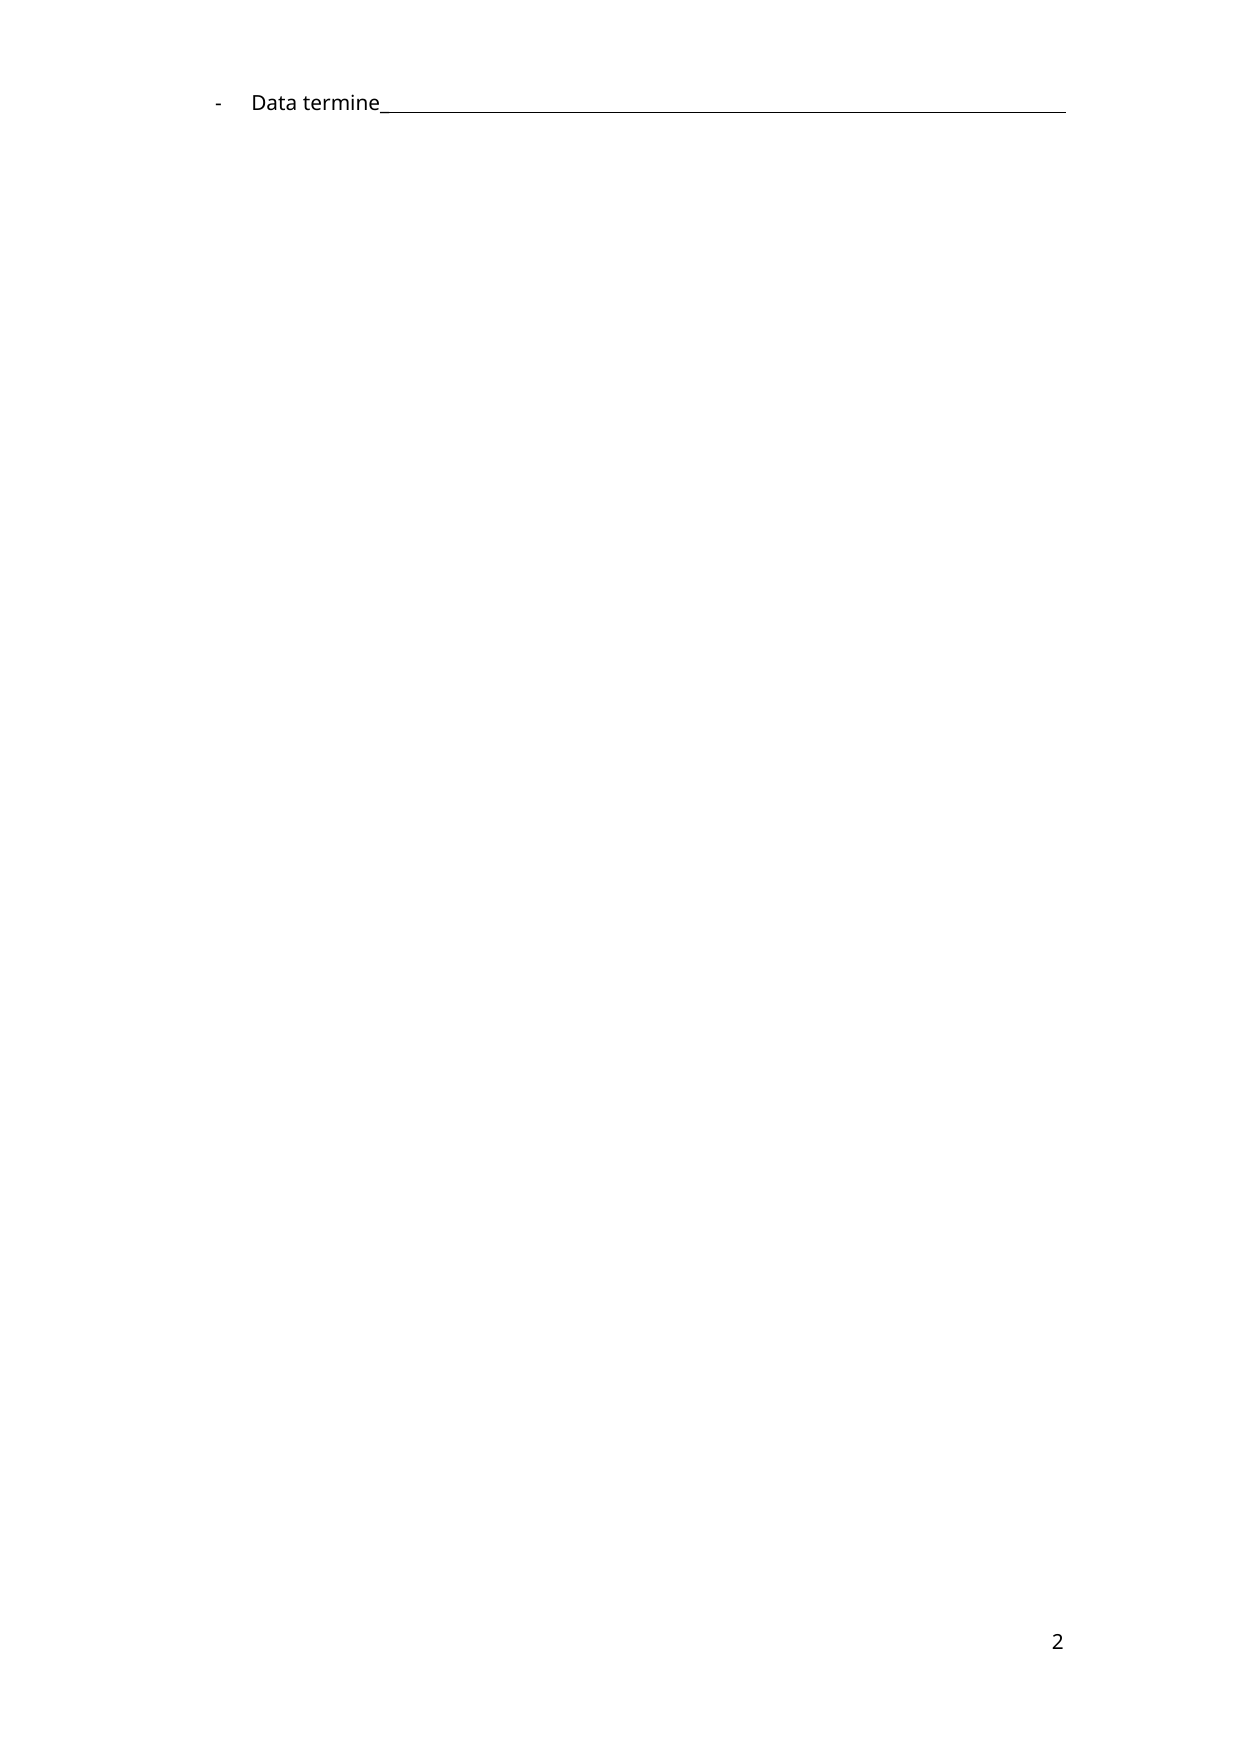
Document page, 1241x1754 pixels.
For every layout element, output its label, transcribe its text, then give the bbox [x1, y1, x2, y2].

list Data termine_ [215, 89, 1186, 115]
